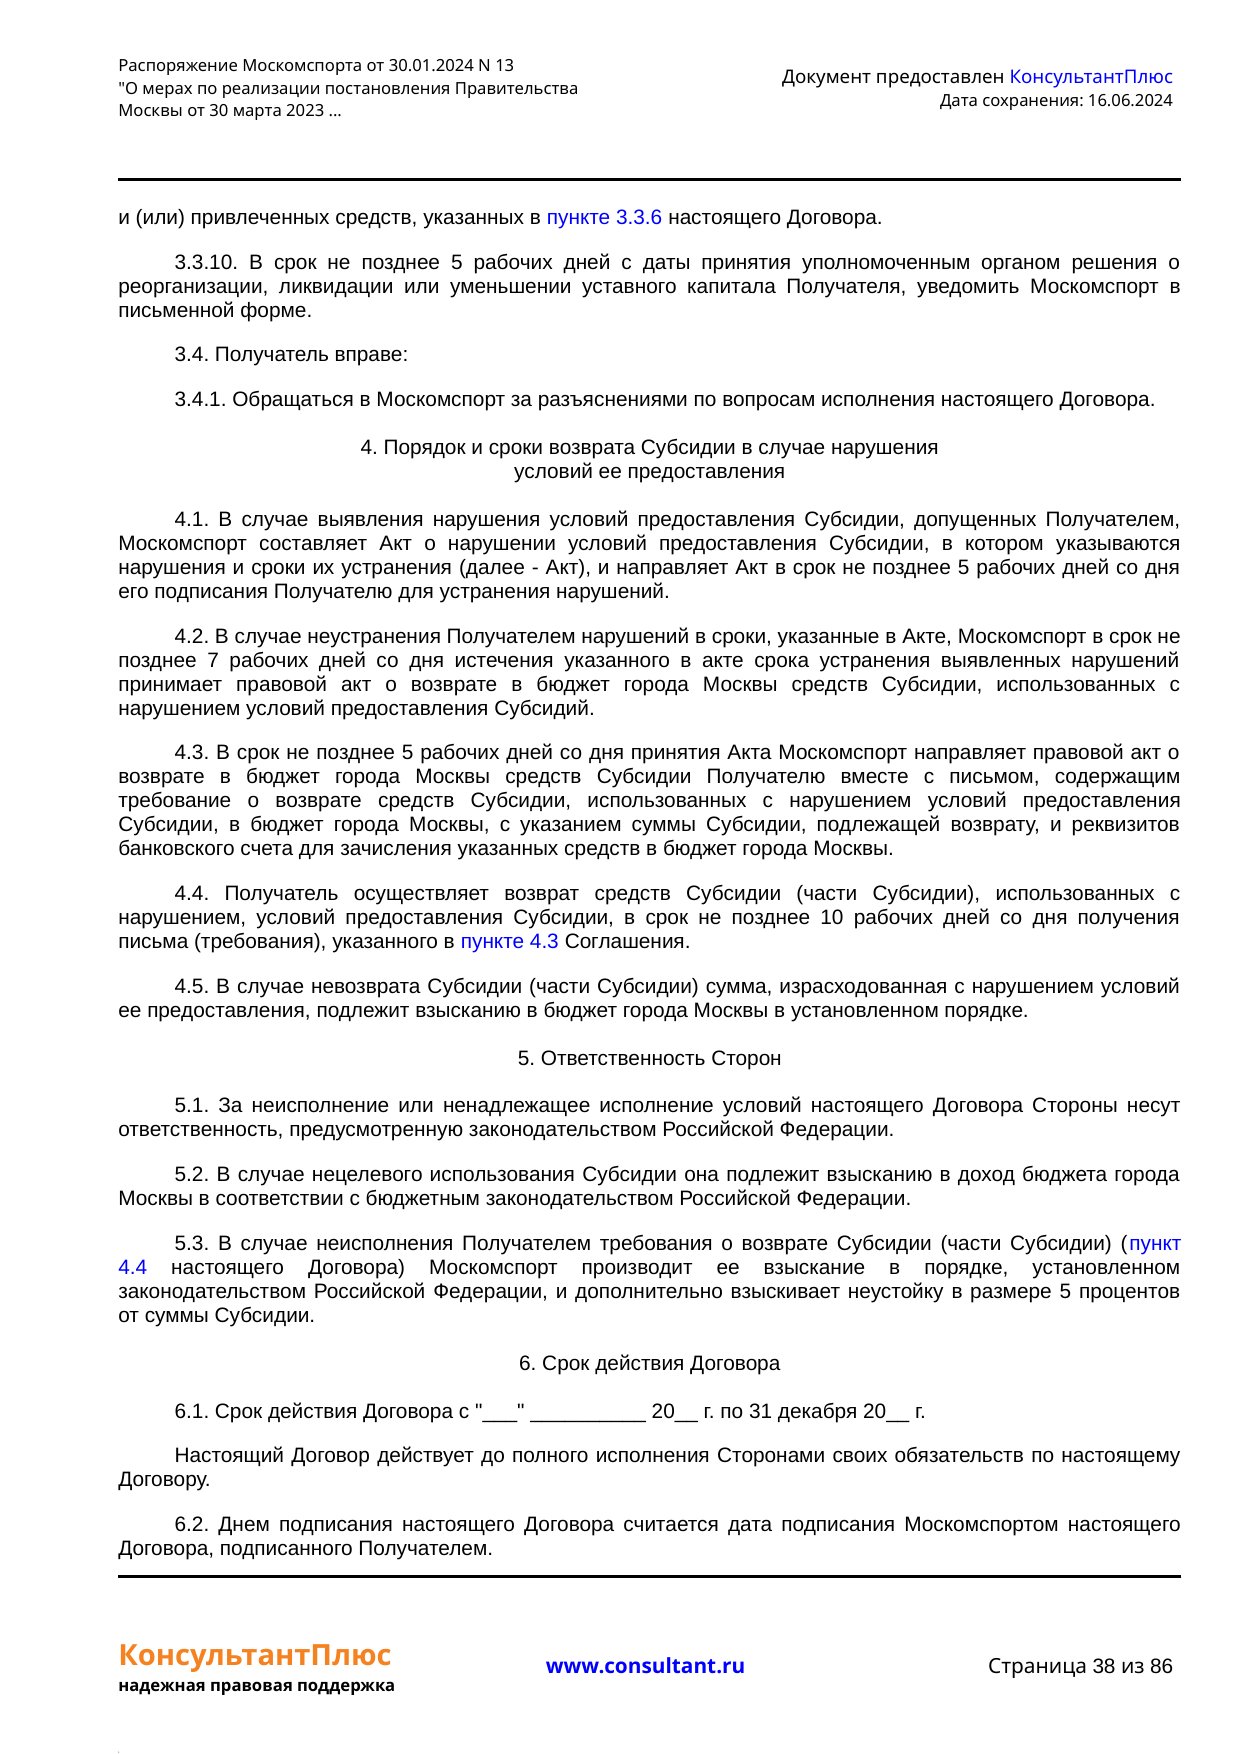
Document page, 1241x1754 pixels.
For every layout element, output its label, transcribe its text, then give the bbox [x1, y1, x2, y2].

text 6. Срок действия Договора [118, 1351, 1181, 1374]
text 4.2. В случае неустранения Получателем нарушений в сроки, указанные в Акте, Москомспорт в срок не позднее 7 рабочих дней со дня истечения указанного в акте срока устранения выявленных нарушений принимает правовой акт о возврате в бюджет города Москвы средств Субсидии, использованных с нарушением условий предоставления Субсидий. [118, 623, 1181, 719]
text 4. Порядок и сроки возврата Субсидии в случае нарушения [118, 435, 1181, 459]
text 5. Ответственность Сторон [118, 1045, 1181, 1069]
text 3.4.1. Обращаться в Москомспорт за разъяснениями по вопросам исполнения настоящего Договора. [118, 387, 1181, 411]
text 4.4. Получатель осуществляет возврат средств Субсидии (части Субсидии), использованных с нарушением, условий предоставления Субсидии, в срок не позднее 10 рабочих дней со дня получения письма (требования), указанного в пункте 4.3 Соглашения. [118, 881, 1181, 953]
text 3.3.10. В срок не позднее 5 рабочих дней с даты принятия уполномоченным органом решения о реорганизации, ликвидации или уменьшении уставного капитала Получателя, уведомить Москомспорт в письменной форме. [118, 249, 1181, 321]
text 3.4. Получатель вправе: [118, 342, 1181, 366]
text 5.2. В случае нецелевого использования Субсидии она подлежит взысканию в доход бюджета города Москвы в соответствии с бюджетным законодательством Российской Федерации. [118, 1162, 1181, 1210]
text 4.5. В случае невозврата Субсидии (части Субсидии) сумма, израсходованная с нарушением условий ее предоставления, подлежит взысканию в бюджет города Москвы в установленном порядке. [118, 973, 1181, 1021]
text 6.1. Срок действия Договора с "___" __________ 20__ г. по 31 декабря 20__ г. [118, 1398, 1181, 1422]
text Настоящий Договор действует до полного исполнения Сторонами своих обязательств по настоящему Договору. [118, 1443, 1181, 1491]
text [118, 205, 1181, 229]
text 4.3. В срок не позднее 5 рабочих дней со дня принятия Акта Москомспорт направляет правовой акт о возврате в бюджет города Москвы средств Субсидии Получателю вместе с письмом, содержащим требование о возврате средств Субсидии, использованных с нарушением условий предоставления Субсидии, в бюджет города Москвы, с указанием суммы Субсидии, подлежащей возврату, и реквизитов банковского счета для зачисления указанных средств в бюджет города Москвы. [118, 740, 1181, 860]
text 4.1. В случае выявления нарушения условий предоставления Субсидии, допущенных Получателем, Москомспорт составляет Акт о нарушении условий предоставления Субсидии, в котором указываются нарушения и сроки их устранения (далее - Акт), и направляет Акт в срок не позднее 5 рабочих дней со дня его подписания Получателю для устранения нарушений. [118, 507, 1181, 603]
text 6.2. Днем подписания настоящего Договора считается дата подписания Москомспортом настоящего Договора, подписанного Получателем. [118, 1512, 1181, 1560]
text 5.1. За неисполнение или ненадлежащее исполнение условий настоящего Договора Стороны несут ответственность, предусмотренную законодательством Российской Федерации. [118, 1093, 1181, 1141]
text 5.3. В случае неисполнения Получателем требования о возврате Субсидии (части Субсидии) (пункт 4.4 настоящего Договора) Москомспорт производит ее взыскание в порядке, установленном законодательством Российской Федерации, и дополнительно взыскивает неустойку в размере 5 процентов от суммы Субсидии. [118, 1231, 1181, 1327]
text условий ее предоставления [118, 459, 1181, 483]
